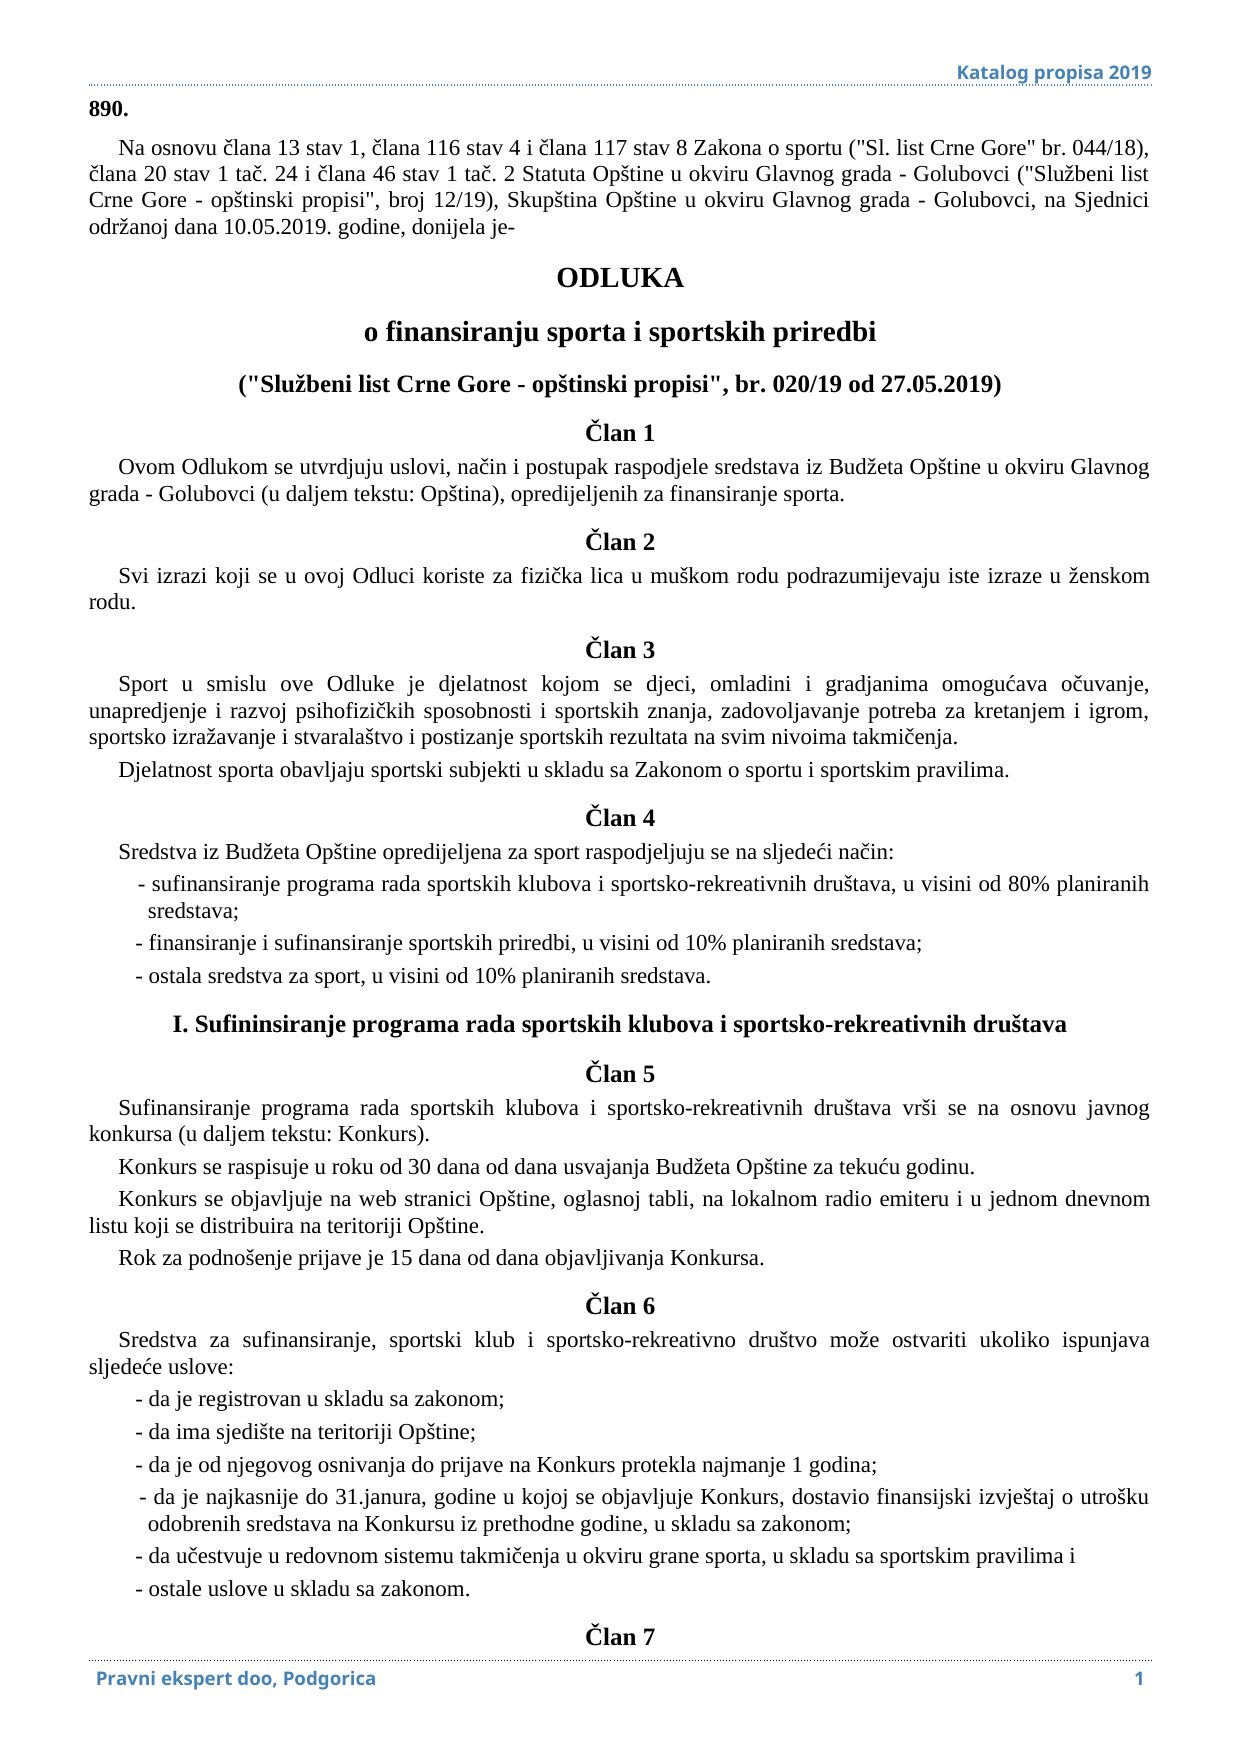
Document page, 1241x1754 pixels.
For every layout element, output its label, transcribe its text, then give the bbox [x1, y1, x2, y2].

text Sredstva za sufinansiranje, sportski klub i sportsko-rekreativno društvo može ostvariti ukoliko ispunjava sljedeće uslove: [88, 1326, 1152, 1379]
text Na osnovu člana 13 stav 1, člana 116 stav 4 i člana 117 stav 8 Zakona o sportu ("Sl. list Crne Gore" br. 044/18), člana 20 stav 1 tač. 24 i člana 46 stav 1 tač. 2 Statuta Opštine u okviru Glavnog grada - Golubovci ("Službeni list Crne Gore - opštinski propisi", broj 12/19), Skupština Opštine u okviru Glavnog grada - Golubovci, na Sjednici održanoj dana 10.05.2019. godine, donijela je- [88, 134, 1152, 239]
text o finansiranju sporta i sportskih priredbi [88, 314, 1152, 348]
text 890. [88, 95, 1152, 121]
text Član 1 [88, 418, 1152, 447]
text - da je najkasnije do 31.janura, godine u kojoj se objavljuje Konkurs, dostavio finansijski izvještaj o utrošku odobrenih sredstava na Konkursu iz prethodne godine, u skladu sa zakonom; [118, 1483, 1152, 1536]
text - da je registrovan u skladu sa zakonom; [118, 1385, 1152, 1412]
text Djelatnost sporta obavljaju sportski subjekti u skladu sa Zakonom o sportu i sportskim pravilima. [88, 756, 1152, 782]
text - ostale uslove u skladu sa zakonom. [118, 1575, 1152, 1601]
text Sredstva iz Budžeta Opštine opredijeljena za sport raspodjeljuju se na sljedeći način: [88, 838, 1152, 864]
text - sufinansiranje programa rada sportskih klubova i sportsko-rekreativnih društava, u visini od 80% planiranih sredstava; [118, 870, 1152, 923]
text Član 4 [88, 803, 1152, 832]
text Član 2 [88, 527, 1152, 556]
text Ovom Odlukom se utvrdjuju uslovi, način i postupak raspodjele sredstava iz Budžeta Opštine u okviru Glavnog grada - Golubovci (u daljem tekstu: Opština), opredijeljenih za finansiranje sporta. [88, 453, 1152, 506]
text Sufinansiranje programa rada sportskih klubova i sportsko-rekreativnih društava vrši se na osnovu javnog konkursa (u daljem tekstu: Konkurs). [88, 1094, 1152, 1146]
text Konkurs se raspisuje u roku od 30 dana od dana usvajanja Budžeta Opštine za tekuću godinu. [88, 1153, 1152, 1179]
text - da ima sjedište na teritoriji Opštine; [118, 1418, 1152, 1444]
text ("Službeni list Crne Gore - opštinski propisi", br. 020/19 od 27.05.2019) [88, 369, 1152, 397]
text Konkurs se objavljuje na web stranici Opštine, oglasnoj tabli, na lokalnom radio emiteru i u jednom dnevnom listu koji se distribuira na teritoriji Opštine. [88, 1185, 1152, 1238]
text Rok za podnošenje prijave je 15 dana od dana objavljivanja Konkursa. [88, 1244, 1152, 1271]
text - da je od njegovog osnivanja do prijave na Konkurs protekla najmanje 1 godina; [118, 1451, 1152, 1477]
text Sport u smislu ove Odluke je djelatnost kojom se djeci, omladini i gradjanima omogućava očuvanje, unapredjenje i razvoj psihofizičkih sposobnosti i sportskih znanja, zadovoljavanje potreba za kretanjem i igrom, sportsko izražavanje i stvaralaštvo i postizanje sportskih rezultata na svim nivoima takmičenja. [88, 670, 1152, 749]
text Svi izrazi koji se u ovoj Odluci koriste za fizička lica u muškom rodu podrazumijevaju iste izraze u ženskom rodu. [88, 562, 1152, 614]
text ODLUKA [88, 260, 1152, 293]
text - da učestvuje u redovnom sistemu takmičenja u okviru grane sporta, u skladu sa sportskim pravilima i [118, 1542, 1152, 1568]
text I. Sufininsiranje programa rada sportskih klubova i sportsko-rekreativnih društava [88, 1009, 1152, 1038]
text Član 7 [88, 1622, 1152, 1651]
text - finansiranje i sufinansiranje sportskih priredbi, u visini od 10% planiranih sredstava; [118, 929, 1152, 956]
text Član 3 [88, 635, 1152, 664]
text Član 6 [88, 1291, 1152, 1320]
text - ostala sredstva za sport, u visini od 10% planiranih sredstava. [118, 962, 1152, 988]
text Član 5 [88, 1059, 1152, 1087]
